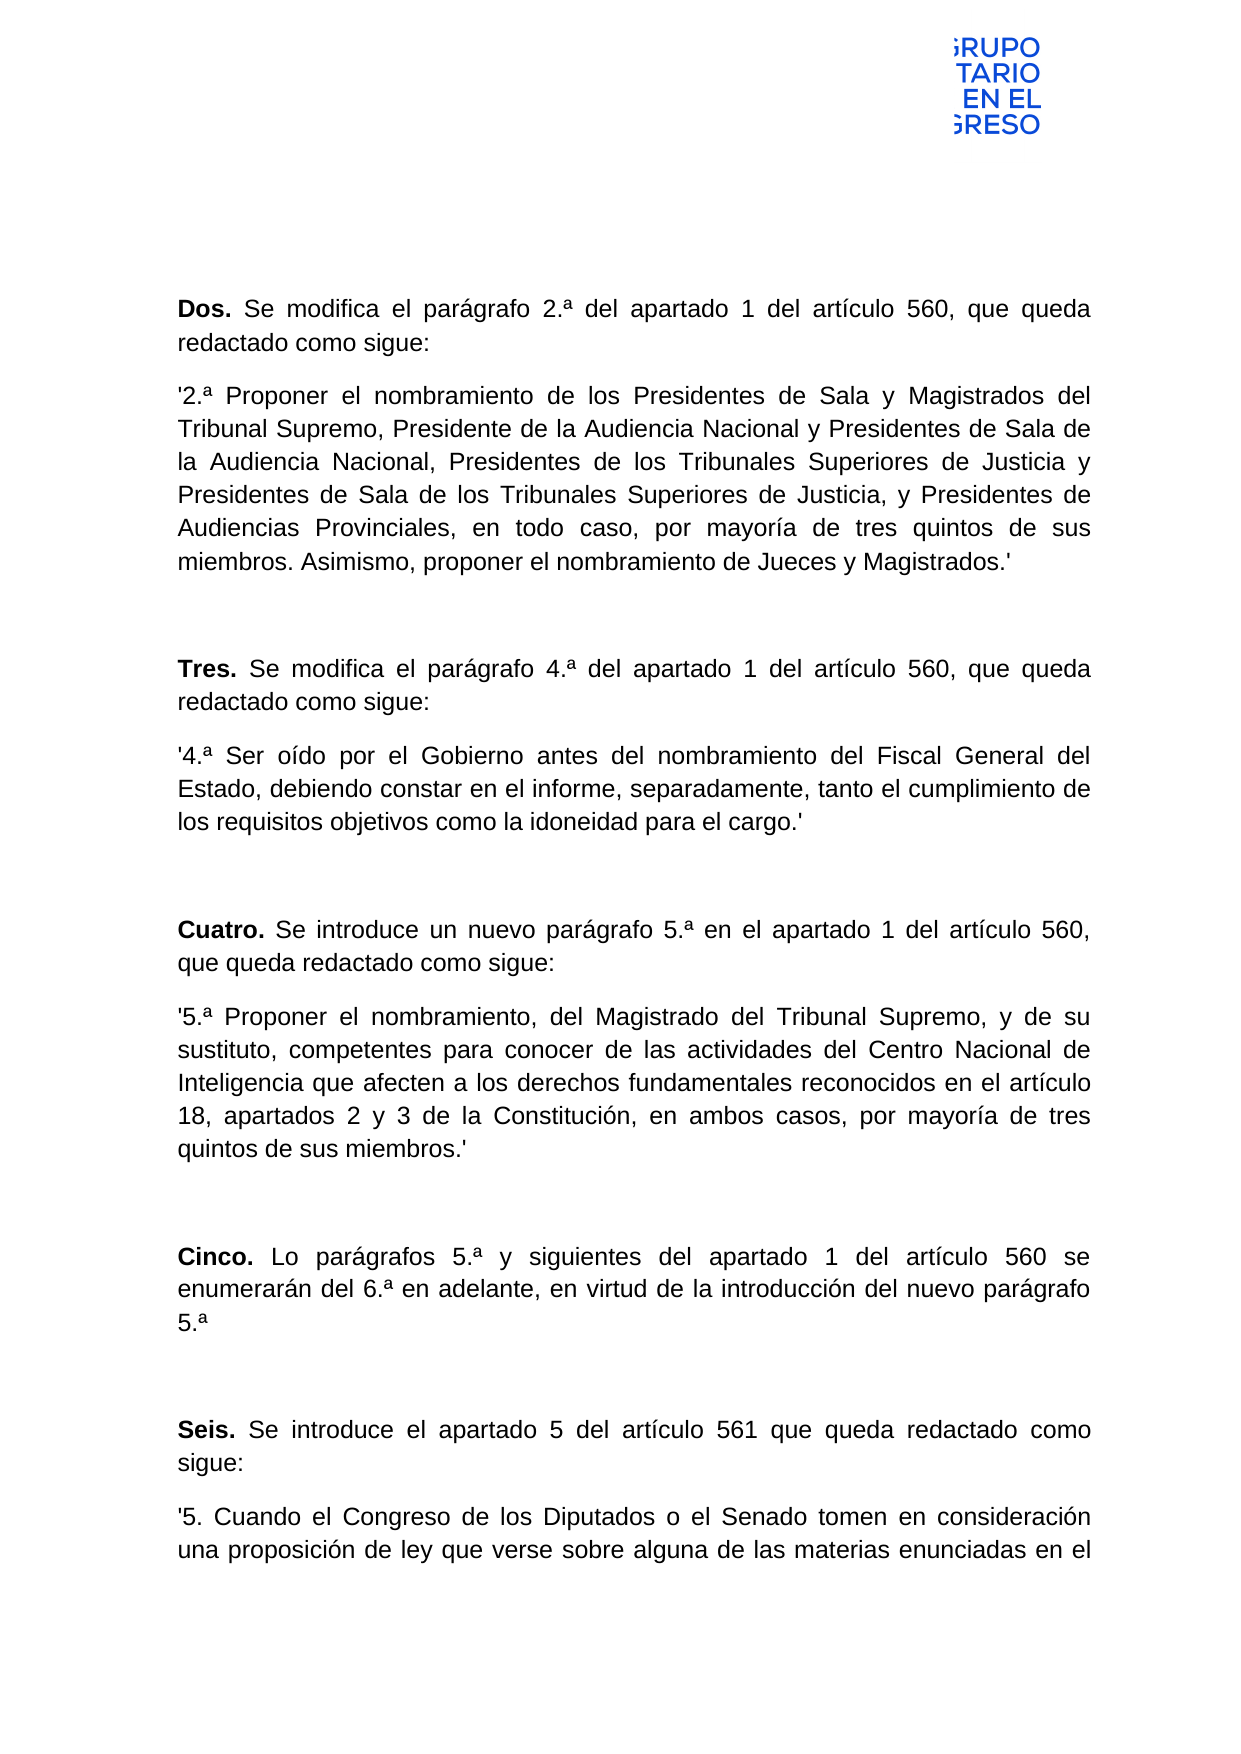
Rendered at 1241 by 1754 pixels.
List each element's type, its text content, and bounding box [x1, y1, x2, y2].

text Tres. Se modifica el parágrafo 4.ª del apartado 1 del artículo 560, que queda redactado como sigue: [177, 654, 1092, 716]
text Seis. Se introduce el apartado 5 del artículo 561 que queda redactado como sigue: [177, 1415, 1092, 1477]
picture [954, 9, 1042, 163]
text '4.ª Ser oído por el Gobierno antes del nombramiento del Fiscal General del Estado, debiendo constar en el informe, separadamente, tanto el cumplimiento de los requisitos objetivos como la idoneidad para el cargo.' [177, 741, 1092, 836]
text Dos. Se modifica el parágrafo 2.ª del apartado 1 del artículo 560, que queda redactado como sigue: [177, 294, 1092, 356]
text Cinco. Lo parágrafos 5.ª y siguientes del apartado 1 del artículo 560 se enumerarán del 6.ª en adelante, en virtud de la introducción del nuevo parágrafo 5.ª [177, 1241, 1092, 1336]
text Cuatro. Se introduce un nuevo parágrafo 5.ª en el apartado 1 del artículo 560, que queda redactado como sigue: [177, 915, 1092, 977]
text '2.ª Proponer el nombramiento de los Presidentes de Sala y Magistrados del Tribunal Supremo, Presidente de la Audiencia Nacional y Presidentes de Sala de la Audiencia Nacional, Presidentes de los Tribunales Superiores de Justicia y Presidentes de Sala de los Tribunales Superiores de Justicia, y Presidentes de Audiencias Provinciales, en todo caso, por mayoría de tres quintos de sus miembros. Asimismo, proponer el nombramiento de Jueces y Magistrados.' [177, 381, 1092, 575]
text '5.ª Proponer el nombramiento, del Magistrado del Tribunal Supremo, y de su sustituto, competentes para conocer de las actividades del Centro Nacional de Inteligencia que afecten a los derechos fundamentales reconocidos en el artículo 18, apartados 2 y 3 de la Constitución, en ambos casos, por mayoría de tres quintos de sus miembros.' [177, 1002, 1092, 1162]
